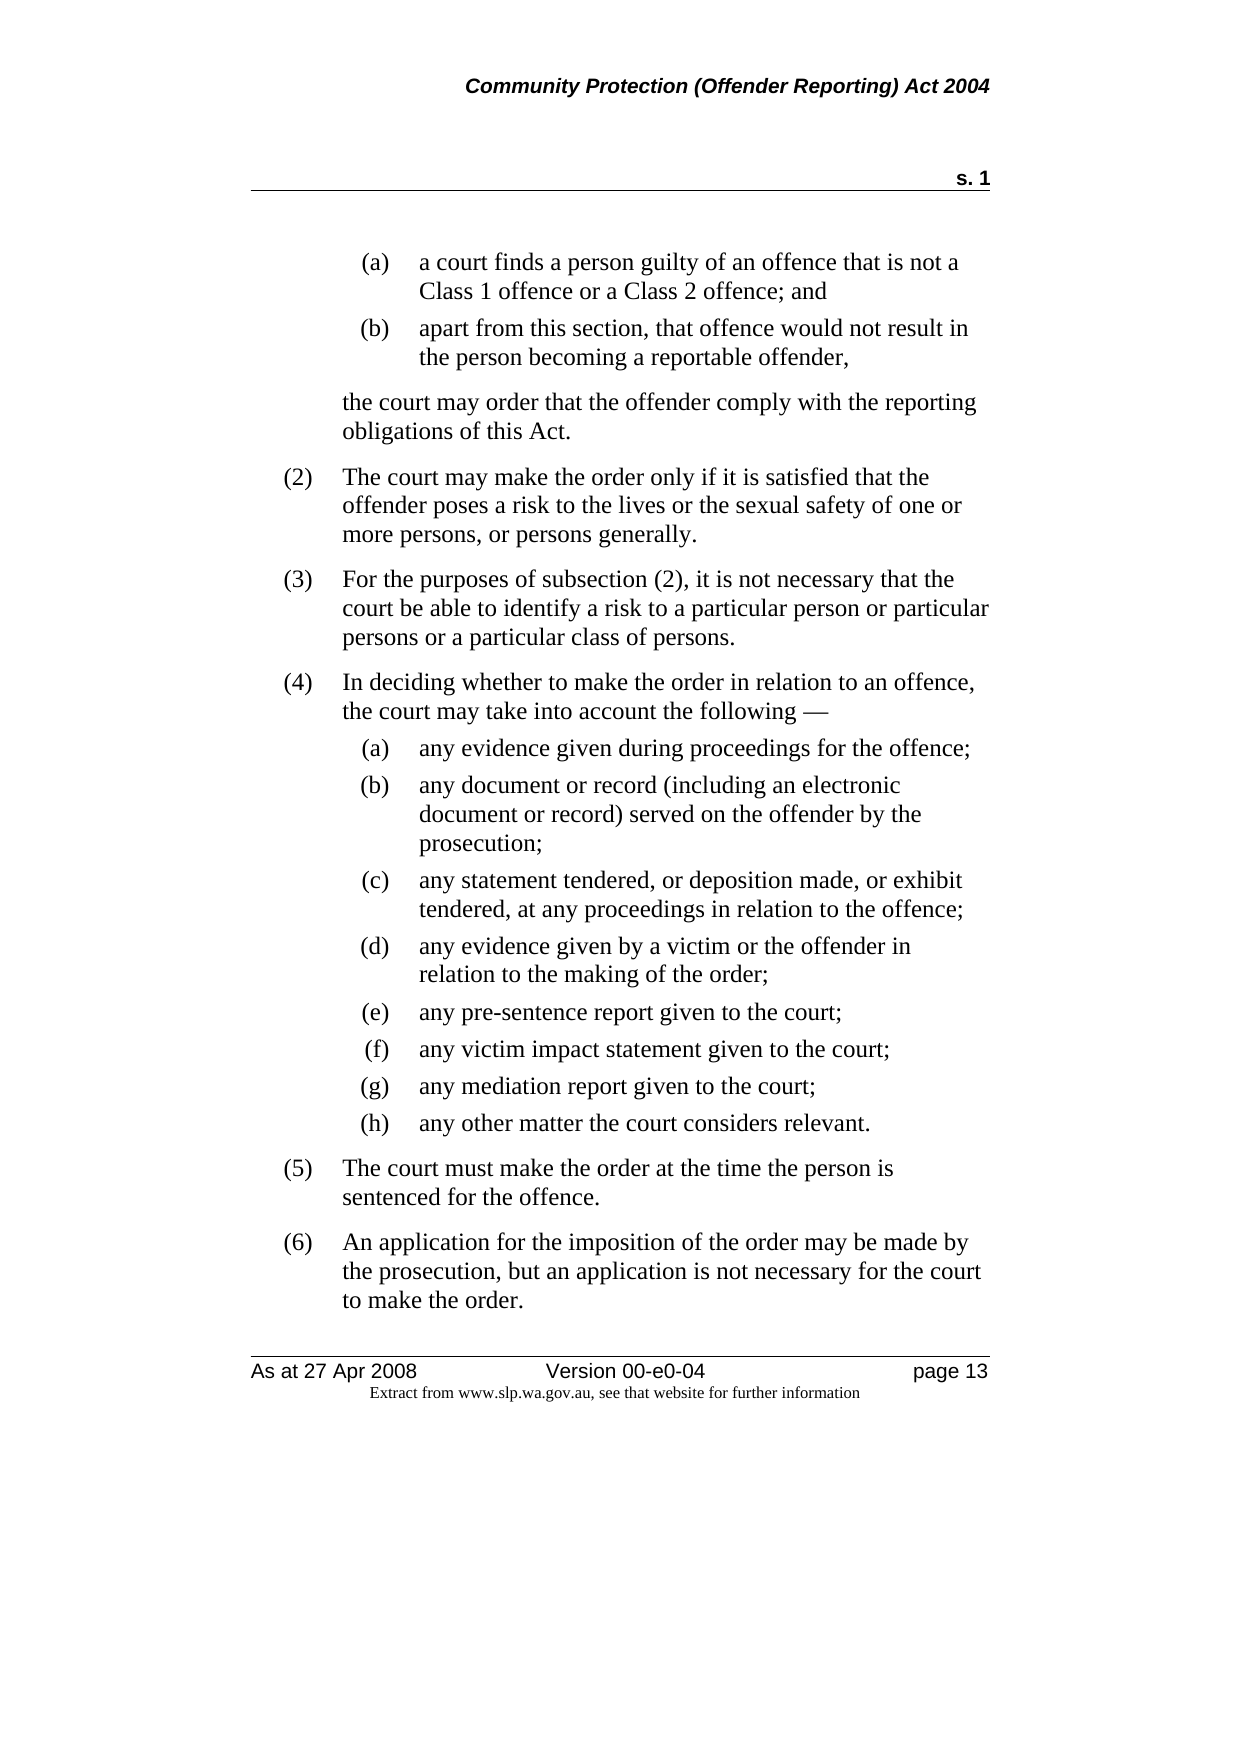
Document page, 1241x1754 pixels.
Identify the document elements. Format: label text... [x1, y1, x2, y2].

text (g) any mediation report given to the court; [251, 1071, 990, 1099]
text the court may order that the offender comply with the reporting obligations of this Act. [251, 387, 990, 445]
text (d) any evidence given by a victim or the offender in relation to the making of the order; [251, 931, 990, 988]
text (b) any document or record (including an electronic document or record) served on the offender by the prosecution; [251, 770, 990, 857]
text (f) any victim impact statement given to the court; [251, 1034, 990, 1062]
text (h) any other matter the court considers relevant. [251, 1108, 990, 1137]
text (2) The court may make the order only if it is satisfied that the offender poses a risk to the lives or the sexual safety of one or more persons, or persons generally. [251, 462, 990, 548]
text (6) An application for the imposition of the order may be made by the prosecution, but an application is not necessary for the court to make the order. [251, 1227, 990, 1314]
text (5) The court must make the order at the time the person is sentenced for the offence. [251, 1153, 990, 1211]
text (e) any pre-sentence report given to the court; [251, 997, 990, 1025]
text (a) any evidence given during proceedings for the offence; [251, 733, 990, 762]
text (3) For the purposes of subsection (2), it is not necessary that the court be able to identify a risk to a particular person or particular persons or a particular class of persons. [251, 564, 990, 651]
text (b) apart from this section, that offence would not result in the person becoming a reportable offender, [251, 313, 990, 371]
text (c) any statement tendered, or deposition made, or exhibit tendered, at any proceedings in relation to the offence; [251, 865, 990, 922]
text (4) In deciding whether to make the order in relation to an offence, the court may take into account the following — [251, 667, 990, 725]
text (a) a court finds a person guilty of an offence that is not a Class 1 offence or a Class 2 offence; and [251, 247, 990, 305]
